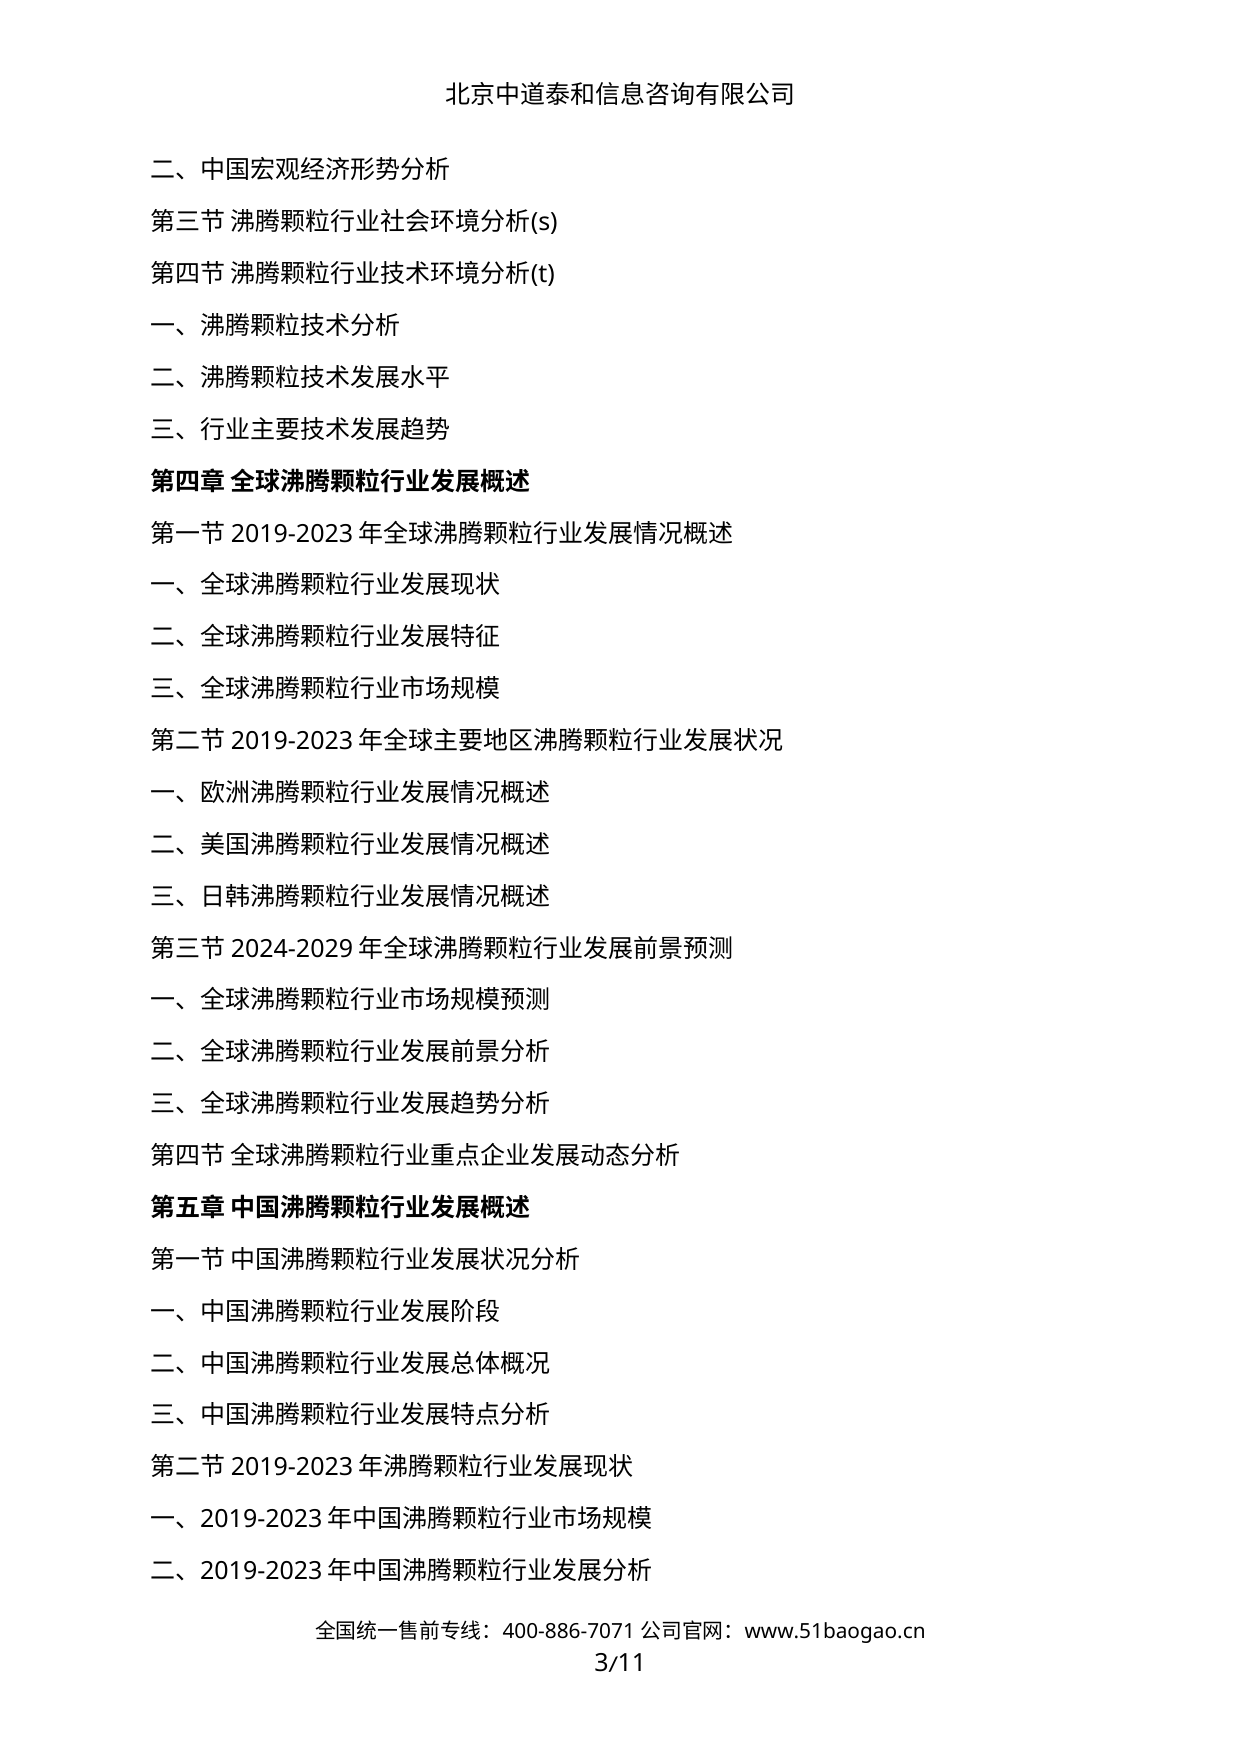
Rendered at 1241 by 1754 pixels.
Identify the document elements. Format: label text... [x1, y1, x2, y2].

text 二、中国沸腾颗粒行业发展总体概况 [150, 1343, 1090, 1379]
text 二、全球沸腾颗粒行业发展特征 [150, 617, 1090, 653]
text 第五章 中国沸腾颗粒行业发展概述 [150, 1187, 1090, 1224]
text 第一节 中国沸腾颗粒行业发展状况分析 [150, 1239, 1090, 1276]
text 第四节 沸腾颗粒行业技术环境分析(t) [150, 254, 1090, 290]
text 二、全球沸腾颗粒行业发展前景分析 [150, 1032, 1090, 1068]
text 三、日韩沸腾颗粒行业发展情况概述 [150, 876, 1090, 912]
text 第二节 2019-2023年沸腾颗粒行业发展现状 [150, 1447, 1090, 1483]
text 三、全球沸腾颗粒行业市场规模 [150, 669, 1090, 705]
text 第三节 2024-2029年全球沸腾颗粒行业发展前景预测 [150, 928, 1090, 964]
text 一、沸腾颗粒技术分析 [150, 306, 1090, 342]
text 第四节 全球沸腾颗粒行业重点企业发展动态分析 [150, 1136, 1090, 1172]
text 一、全球沸腾颗粒行业发展现状 [150, 565, 1090, 601]
text 二、2019-2023年中国沸腾颗粒行业发展分析 [150, 1551, 1090, 1587]
text 第一节 2019-2023年全球沸腾颗粒行业发展情况概述 [150, 513, 1090, 549]
text 二、中国宏观经济形势分析 [150, 150, 1090, 186]
text 一、欧洲沸腾颗粒行业发展情况概述 [150, 772, 1090, 809]
text 三、行业主要技术发展趋势 [150, 409, 1090, 446]
text 第三节 沸腾颗粒行业社会环境分析(s) [150, 202, 1090, 238]
text 第二节 2019-2023年全球主要地区沸腾颗粒行业发展状况 [150, 721, 1090, 757]
text 二、沸腾颗粒技术发展水平 [150, 357, 1090, 394]
text 二、美国沸腾颗粒行业发展情况概述 [150, 824, 1090, 861]
text 三、全球沸腾颗粒行业发展趋势分析 [150, 1084, 1090, 1120]
text 一、2019-2023年中国沸腾颗粒行业市场规模 [150, 1499, 1090, 1535]
text 第四章 全球沸腾颗粒行业发展概述 [150, 461, 1090, 497]
text 一、全球沸腾颗粒行业市场规模预测 [150, 980, 1090, 1016]
text 三、中国沸腾颗粒行业发展特点分析 [150, 1395, 1090, 1431]
text 一、中国沸腾颗粒行业发展阶段 [150, 1291, 1090, 1327]
